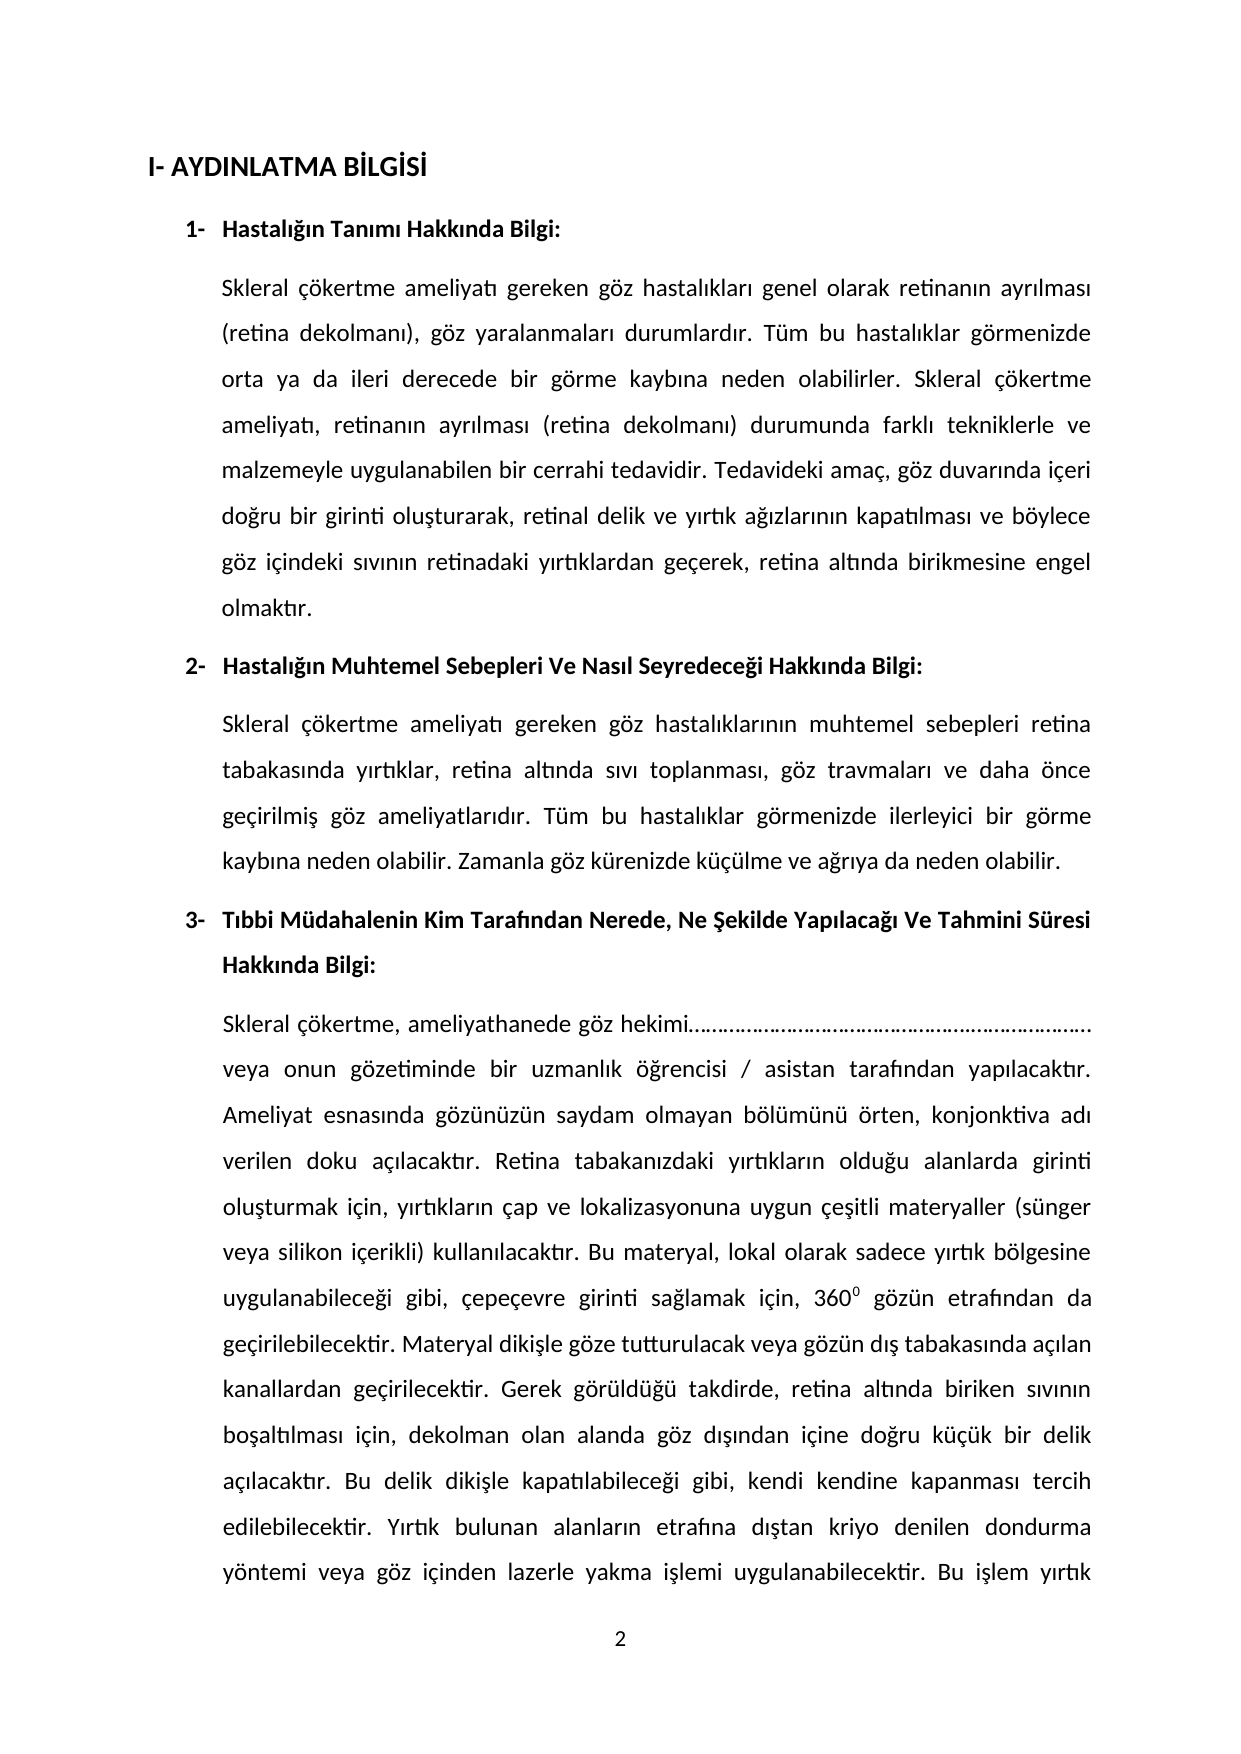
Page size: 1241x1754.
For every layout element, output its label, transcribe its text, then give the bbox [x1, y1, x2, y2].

text I- AYDINLATMA BİLGİSİ [148, 148, 1093, 183]
list Skleral çökertme ameliyatı gereken göz hastalıklarının muhtemel sebepleri retina tabakasında yırtıklar, retina altında sıvı toplanması, göz travmaları ve daha önce geçirilmiş göz ameliyatlarıdır. Tüm bu hastalıklar görmenizde ilerleyici bir görme kaybına neden olabilir. Zamanla göz kürenizde küçülme ve ağrıya da neden olabilir. [222, 708, 1093, 876]
list Hastalığın Muhtemel Sebepleri Ve Nasıl Seyredeceği Hakkında Bilgi: [185, 650, 1093, 681]
list Hastalığın Tanımı Hakkında Bilgi: [185, 213, 1093, 244]
list Tıbbi Müdahalenin Kim Tarafından Nerede, Ne Şekilde Yapılacağı Ve Tahmini Süresi Hakkında Bilgi: [185, 904, 1093, 980]
text Skleral çökertme ameliyatı gereken göz hastalıkları genel olarak retinanın ayrılması (retina dekolmanı), göz yaralanmaları durumlardır. Tüm bu hastalıklar görmenizde orta ya da ileri derecede bir görme kaybına neden olabilirler. Skleral çökertme ameliyatı, retinanın ayrılması (retina dekolmanı) durumunda farklı tekniklerle ve malzemeyle uygulanabilen bir cerrahi tedavidir. Tedavideki amaç, göz duvarında içeri doğru bir girinti oluşturarak, retinal delik ve yırtık ağızlarının kapatılması ve böylece göz içindeki sıvının retinadaki yırtıklardan geçerek, retina altında birikmesine engel olmaktır. [221, 272, 1093, 622]
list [223, 1008, 1093, 1587]
